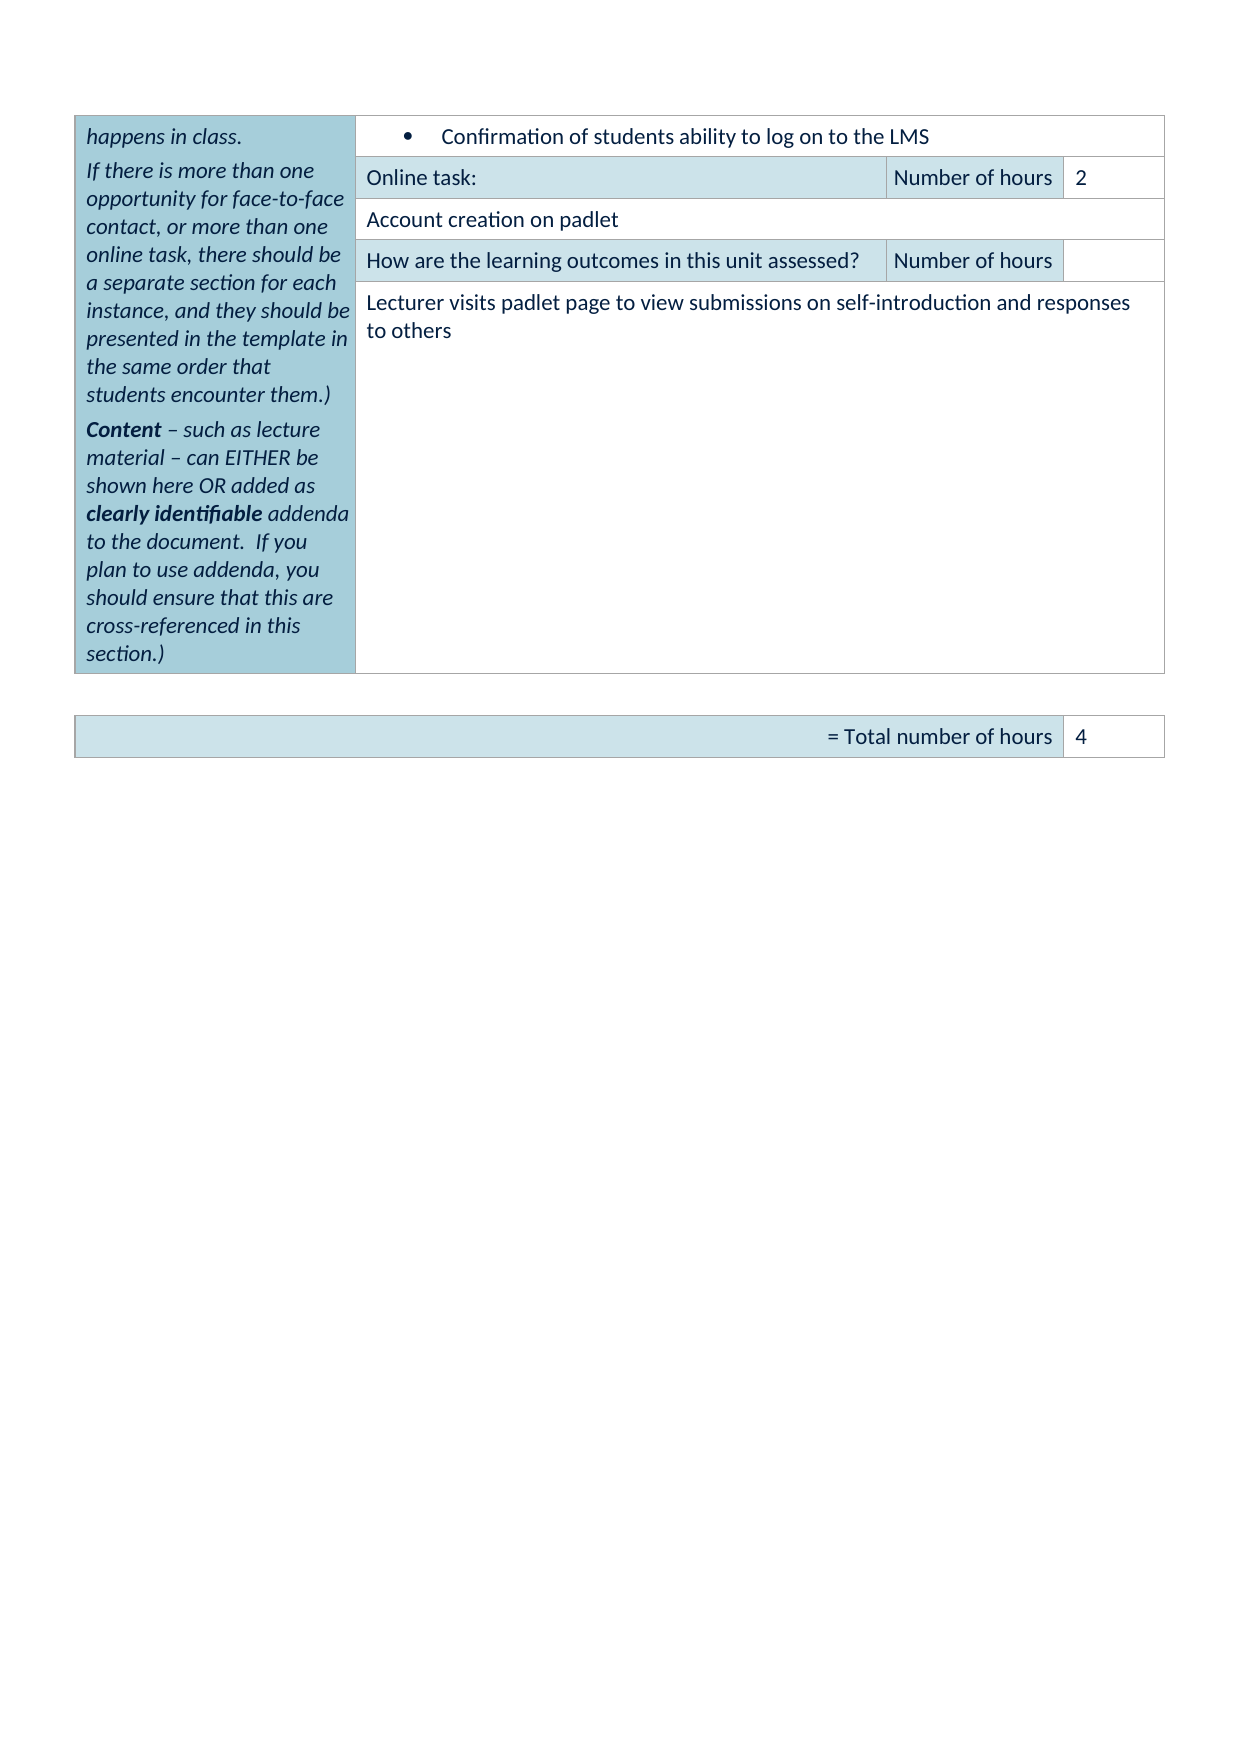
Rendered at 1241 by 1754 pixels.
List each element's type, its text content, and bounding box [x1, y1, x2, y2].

table_cell Lecturer visits padlet page to view submissions on self-introduction and responses to others [356, 282, 1164, 673]
table_cell How are the learning outcomes in this unit assessed? [356, 240, 886, 281]
table_cell Online task: [356, 157, 886, 198]
table_header 4 [1064, 716, 1164, 757]
table_cell Number of hours [887, 240, 1063, 281]
table_cell Account creation on padlet [356, 199, 1164, 239]
table_cell Number of hours [887, 157, 1063, 198]
table_cell 2 [1064, 157, 1164, 198]
table_cell [1064, 240, 1164, 281]
table_header = Total number of hours [76, 716, 1063, 757]
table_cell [356, 116, 1164, 156]
